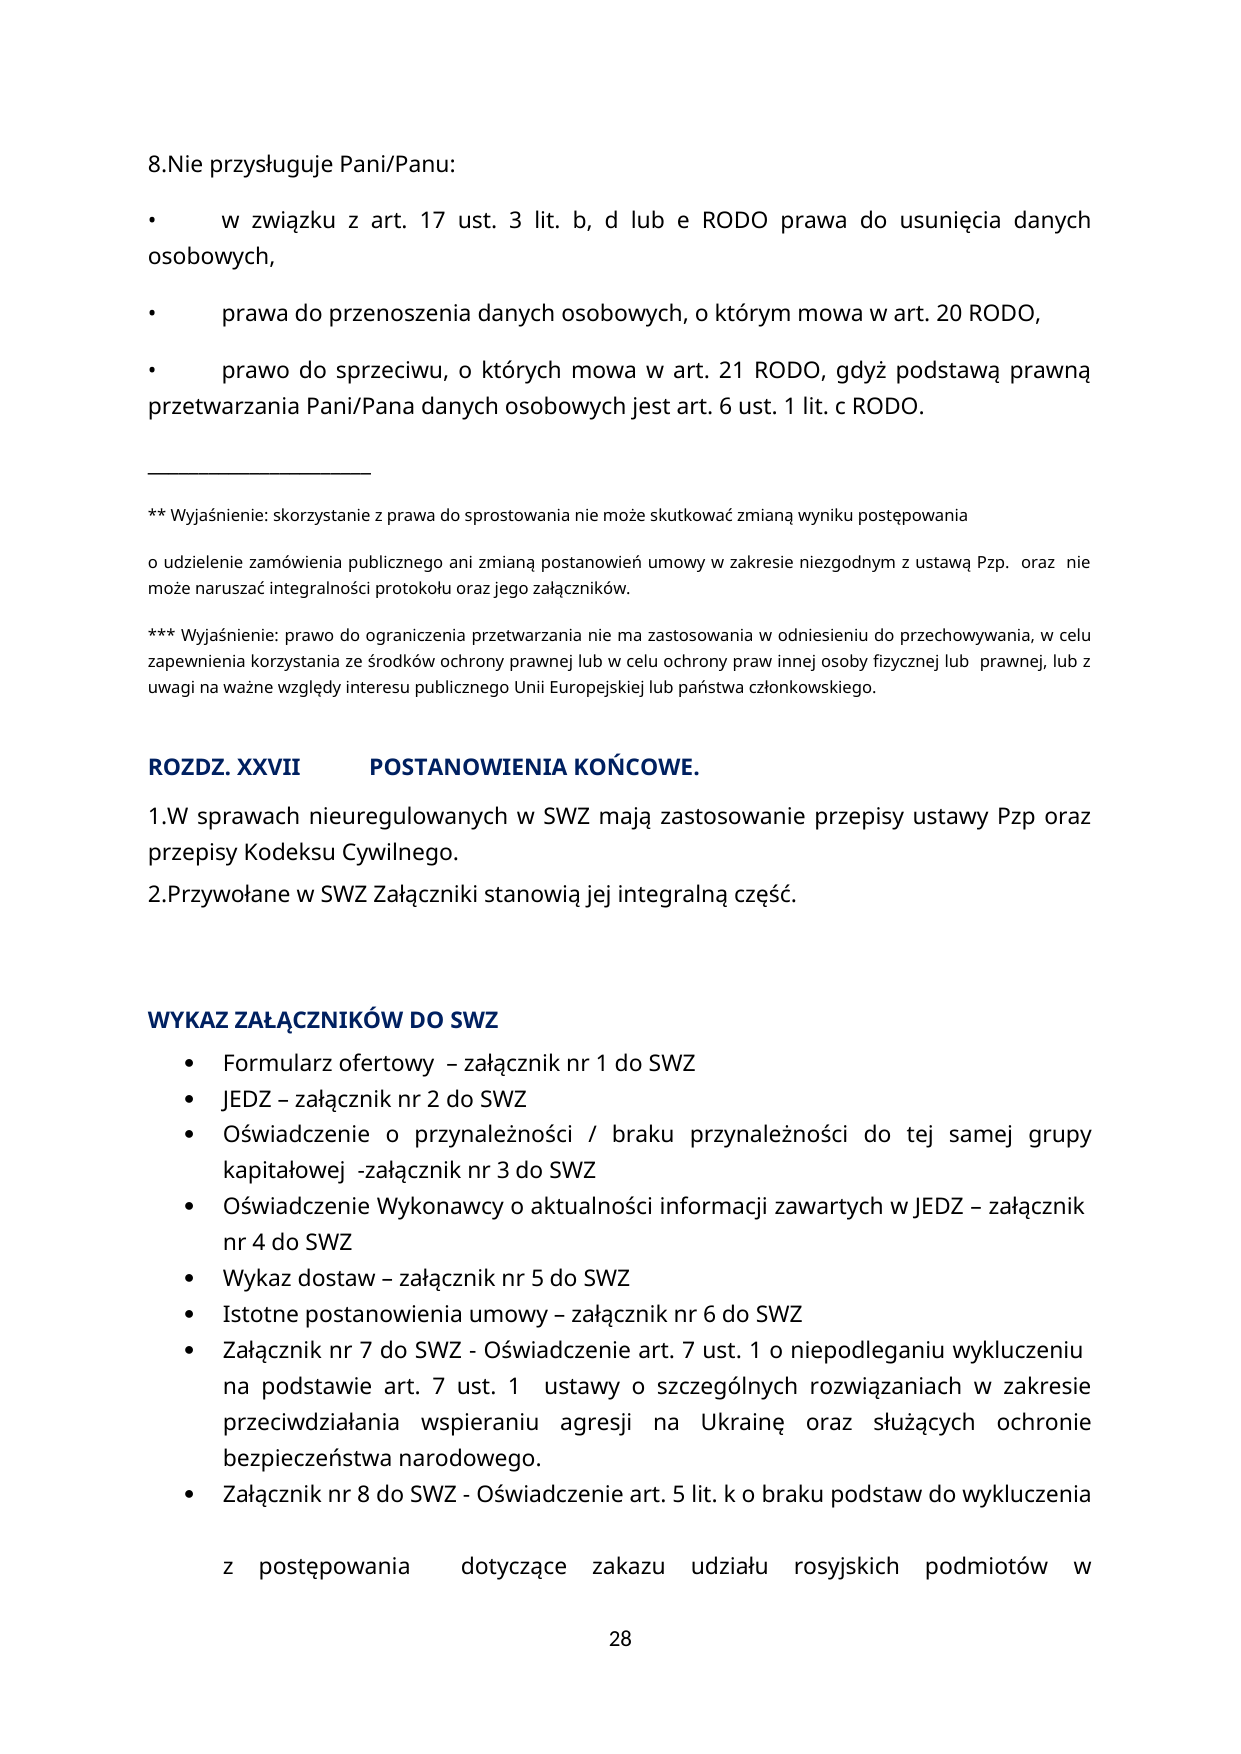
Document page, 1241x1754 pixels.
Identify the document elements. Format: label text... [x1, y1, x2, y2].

text ______________________ [148, 447, 1093, 478]
list JEDZ – załącznik nr 2 do SWZ [185, 1082, 1093, 1114]
text • w związku z art. 17 ust. 3 lit. b, d lub e RODO prawa do usunięcia danych osobowych, [148, 204, 1093, 272]
list Oświadczenie Wykonawcy o aktualności informacji zawartych w JEDZ – załącznik nr 4 do SWZ [185, 1190, 1093, 1257]
text 8.Nie przysługuje Pani/Panu: [148, 148, 1093, 179]
list Wykaz dostaw – załącznik nr 5 do SWZ [185, 1262, 1093, 1293]
list Oświadczenie o przynależności / braku przynależności do tej samej grupy kapitałowej -załącznik nr 3 do SWZ [185, 1118, 1093, 1186]
list Załącznik nr 7 do SWZ - Oświadczenie art. 7 ust. 1 o niepodleganiu wykluczeniu na podstawie art. 7 ust. 1 ustawy o szczególnych rozwiązaniach w zakresie przeciwdziałania wspieraniu agresji na Ukrainę oraz służących ochronie bezpieczeństwa narodowego. [185, 1334, 1093, 1473]
text *** Wyjaśnienie: prawo do ograniczenia przetwarzania nie ma zastosowania w odniesieniu do przechowywania, w celu zapewnienia korzystania ze środków ochrony prawnej lub w celu ochrony praw innej osoby fizycznej lub prawnej, lub z uwagi na ważne względy interesu publicznego Unii Europejskiej lub państwa członkowskiego. [148, 623, 1093, 698]
text ROZDZ. XXVII POSTANOWIENIA KOŃCOWE. [148, 751, 1093, 782]
text o udzielenie zamówienia publicznego ani zmianą postanowień umowy w zakresie niezgodnym z ustawą Pzp. oraz nie może naruszać integralności protokołu oraz jego załączników. [148, 550, 1093, 599]
text WYKAZ ZAŁĄCZNIKÓW DO SWZ [148, 1004, 1093, 1036]
text ** Wyjaśnienie: skorzystanie z prawa do sprostowania nie może skutkować zmianą wyniku postępowania [148, 503, 1093, 526]
text • prawo do sprzeciwu, o których mowa w art. 21 RODO, gdyż podstawą prawną przetwarzania Pani/Pana danych osobowych jest art. 6 ust. 1 lit. c RODO. [148, 354, 1093, 421]
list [185, 1478, 1093, 1581]
list Istotne postanowienia umowy – załącznik nr 6 do SWZ [185, 1298, 1093, 1329]
text 2.Przywołane w SWZ Załączniki stanowią jej integralną część. [148, 878, 1093, 909]
text 1.W sprawach nieuregulowanych w SWZ mają zastosowanie przepisy ustawy Pzp oraz przepisy Kodeksu Cywilnego. [148, 800, 1093, 867]
list Formularz ofertowy – załącznik nr 1 do SWZ [185, 1047, 1093, 1078]
text • prawa do przenoszenia danych osobowych, o którym mowa w art. 20 RODO, [148, 297, 1093, 328]
